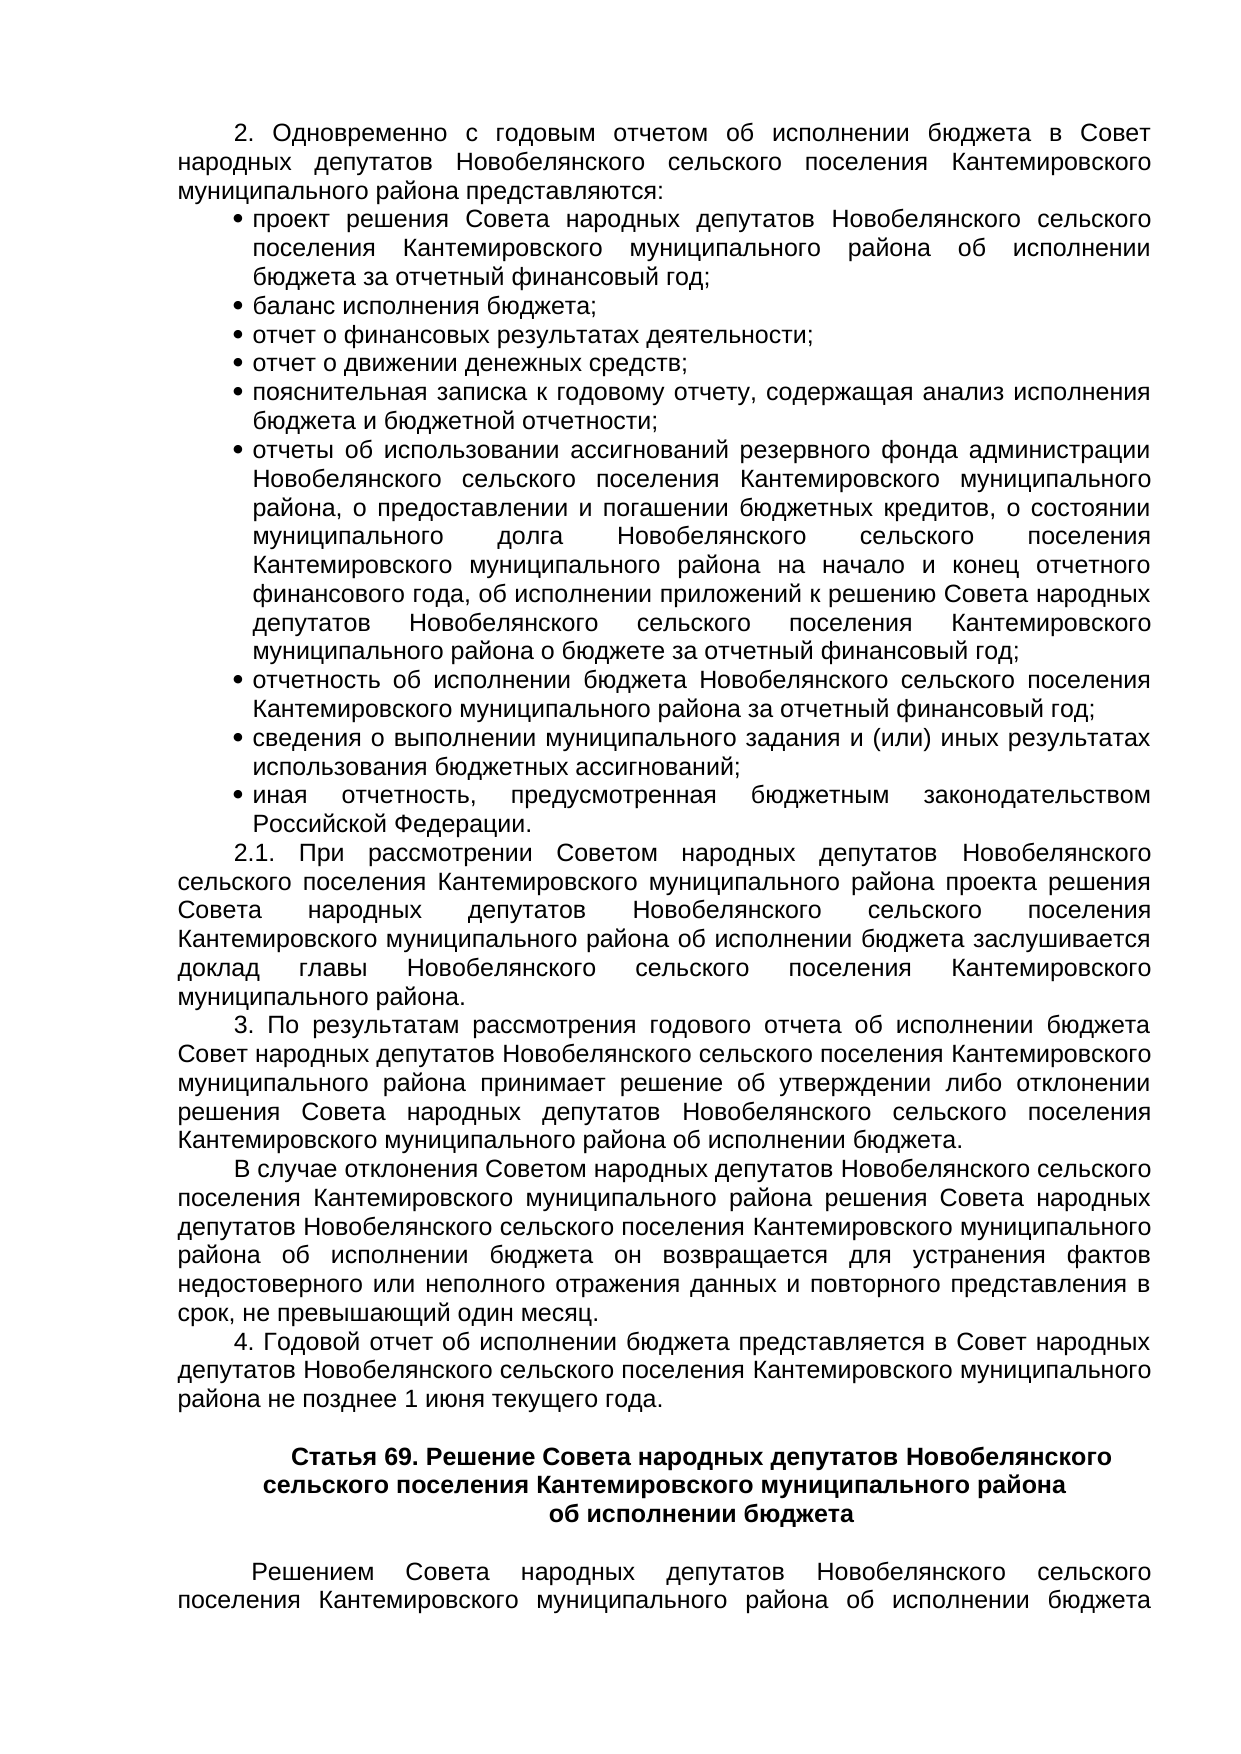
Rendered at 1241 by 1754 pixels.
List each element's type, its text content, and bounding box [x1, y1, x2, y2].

text Статья 69. Решение Совета народных депутатов Новобелянского сельского поселения Кантемировского муниципального района [177, 1442, 1152, 1499]
list отчет о финансовых результатах деятельности; [233, 319, 1152, 348]
list иная отчетность, предусмотренная бюджетным законодательством Российской Федерации. [233, 780, 1152, 838]
list отчеты об использовании ассигнований резервного фонда администрации Новобелянского сельского поселения Кантемировского муниципального района, о предоставлении и погашении бюджетных кредитов, о состоянии муниципального долга Новобелянского сельского поселения Кантемировского муниципального района на начало и конец отчетного финансового года, об исполнении приложений к решению Совета народных депутатов Новобелянского сельского поселения Кантемировского муниципального района о бюджете за отчетный финансовый год; [233, 435, 1152, 665]
text 2.1. При рассмотрении Советом народных депутатов Новобелянского сельского поселения Кантемировского муниципального района проекта решения Совета народных депутатов Новобелянского сельского поселения Кантемировского муниципального района об исполнении бюджета заслушивается доклад главы Новобелянского сельского поселения Кантемировского муниципального района. [177, 838, 1152, 1010]
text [177, 1557, 1152, 1614]
list проект решения Совета народных депутатов Новобелянского сельского поселения Кантемировского муниципального района об исполнении бюджета за отчетный финансовый год; [233, 204, 1152, 291]
text 2. Одновременно с годовым отчетом об исполнении бюджета в Совет народных депутатов Новобелянского сельского поселения Кантемировского муниципального района представляются: [177, 118, 1152, 204]
list баланс исполнения бюджета; [233, 291, 1152, 319]
text В случае отклонения Советом народных депутатов Новобелянского сельского поселения Кантемировского муниципального района решения Совета народных депутатов Новобелянского сельского поселения Кантемировского муниципального района об исполнении бюджета он возвращается для устранения фактов недостоверного или неполного отражения данных и повторного представления в срок, не превышающий один месяц. [177, 1154, 1152, 1327]
text 3. По результатам рассмотрения годового отчета об исполнении бюджета Совет народных депутатов Новобелянского сельского поселения Кантемировского муниципального района принимает решение об утверждении либо отклонении решения Совета народных депутатов Новобелянского сельского поселения Кантемировского муниципального района об исполнении бюджета. [177, 1010, 1152, 1154]
list отчетность об исполнении бюджета Новобелянского сельского поселения Кантемировского муниципального района за отчетный финансовый год; [233, 665, 1152, 723]
list пояснительная записка к годовому отчету, содержащая анализ исполнения бюджета и бюджетной отчетности; [233, 377, 1152, 435]
list сведения о выполнении муниципального задания и (или) иных результатах использования бюджетных ассигнований; [233, 723, 1152, 780]
text 4. Годовой отчет об исполнении бюджета представляется в Совет народных депутатов Новобелянского сельского поселения Кантемировского муниципального района не позднее 1 июня текущего года. [177, 1327, 1152, 1413]
list отчет о движении денежных средств; [233, 348, 1152, 377]
text об исполнении бюджета [177, 1499, 1152, 1528]
